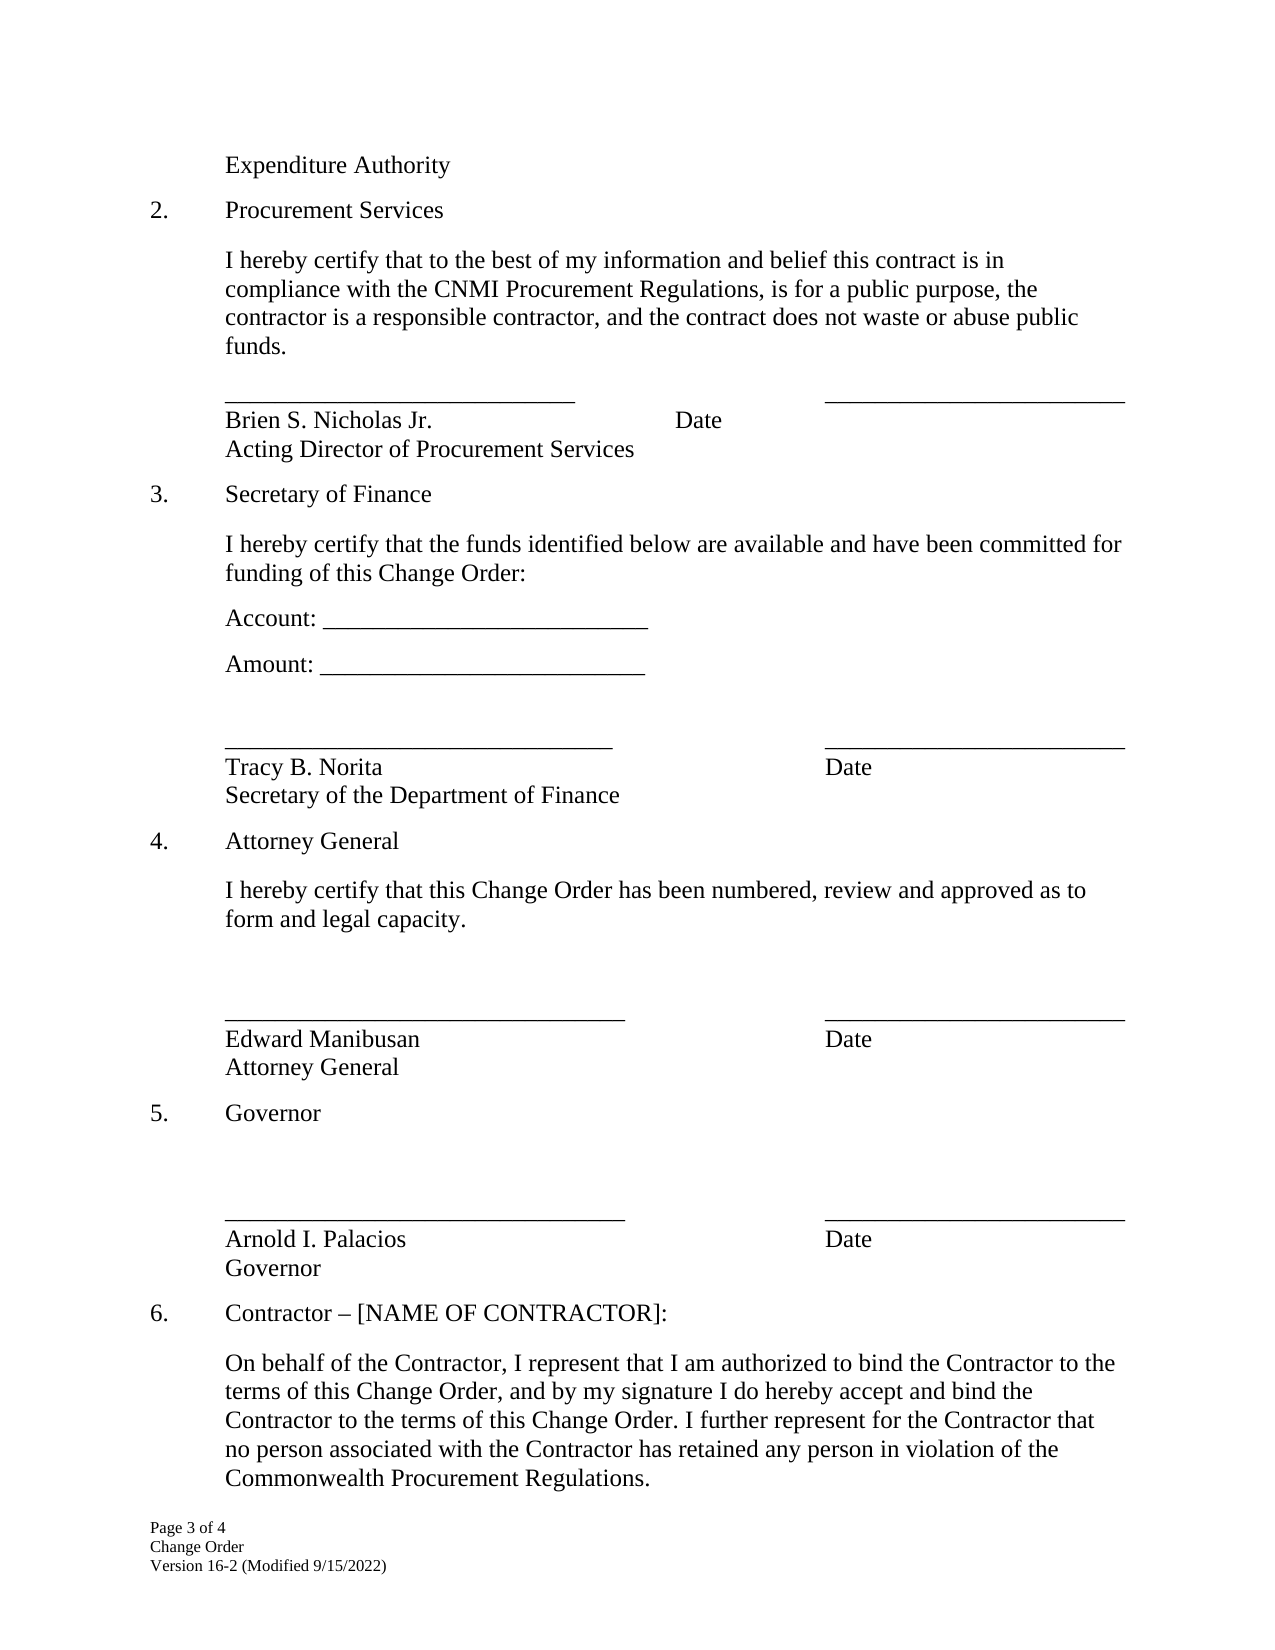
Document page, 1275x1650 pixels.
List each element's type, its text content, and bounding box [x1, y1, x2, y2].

text ________________________________ ________________________ [225, 995, 1125, 1024]
text Brien S. Nicholas Jr. Date [225, 405, 1125, 434]
text Governor [225, 1253, 1125, 1281]
subtitle Procurement Services [150, 195, 1125, 224]
text Amount: __________________________ [225, 649, 1125, 677]
subtitle Secretary of Finance [150, 479, 1125, 508]
text On behalf of the Contractor, I represent that I am authorized to bind the Contractor to the terms of this Change Order, and by my signature I do hereby accept and bind the Contractor to the terms of this Change Order. I further represent for the Contractor that no person associated with the Contractor has retained any person in violation of the Commonwealth Procurement Regulations. [225, 1348, 1125, 1491]
text Attorney General [225, 1052, 1125, 1081]
text Secretary of the Department of Finance [225, 780, 1125, 809]
text Account: __________________________ [225, 603, 1125, 632]
text ________________________________ ________________________ [225, 1195, 1125, 1224]
text I hereby certify that this Change Order has been numbered, review and approved as to form and legal capacity. [225, 875, 1125, 933]
text _______________________________ ________________________ [225, 723, 1125, 752]
subtitle Contractor – [NAME OF CONTRACTOR]: [150, 1298, 1125, 1327]
subtitle Governor [150, 1098, 1125, 1127]
text ____________________________ ________________________ [225, 377, 1125, 405]
text Tracy B. Norita Date [225, 752, 1125, 780]
text Expenditure Authority [225, 150, 1125, 179]
text Acting Director of Procurement Services [225, 434, 1125, 463]
text I hereby certify that the funds identified below are available and have been committed for funding of this Change Order: [225, 529, 1125, 587]
text I hereby certify that to the best of my information and belief this contract is in compliance with the CNMI Procurement Regulations, is for a public purpose, the contractor is a responsible contractor, and the contract does not waste or abuse public funds. [225, 245, 1125, 360]
text Edward Manibusan Date [225, 1024, 1125, 1052]
text Arnold I. Palacios Date [225, 1224, 1125, 1253]
subtitle Attorney General [150, 826, 1125, 854]
